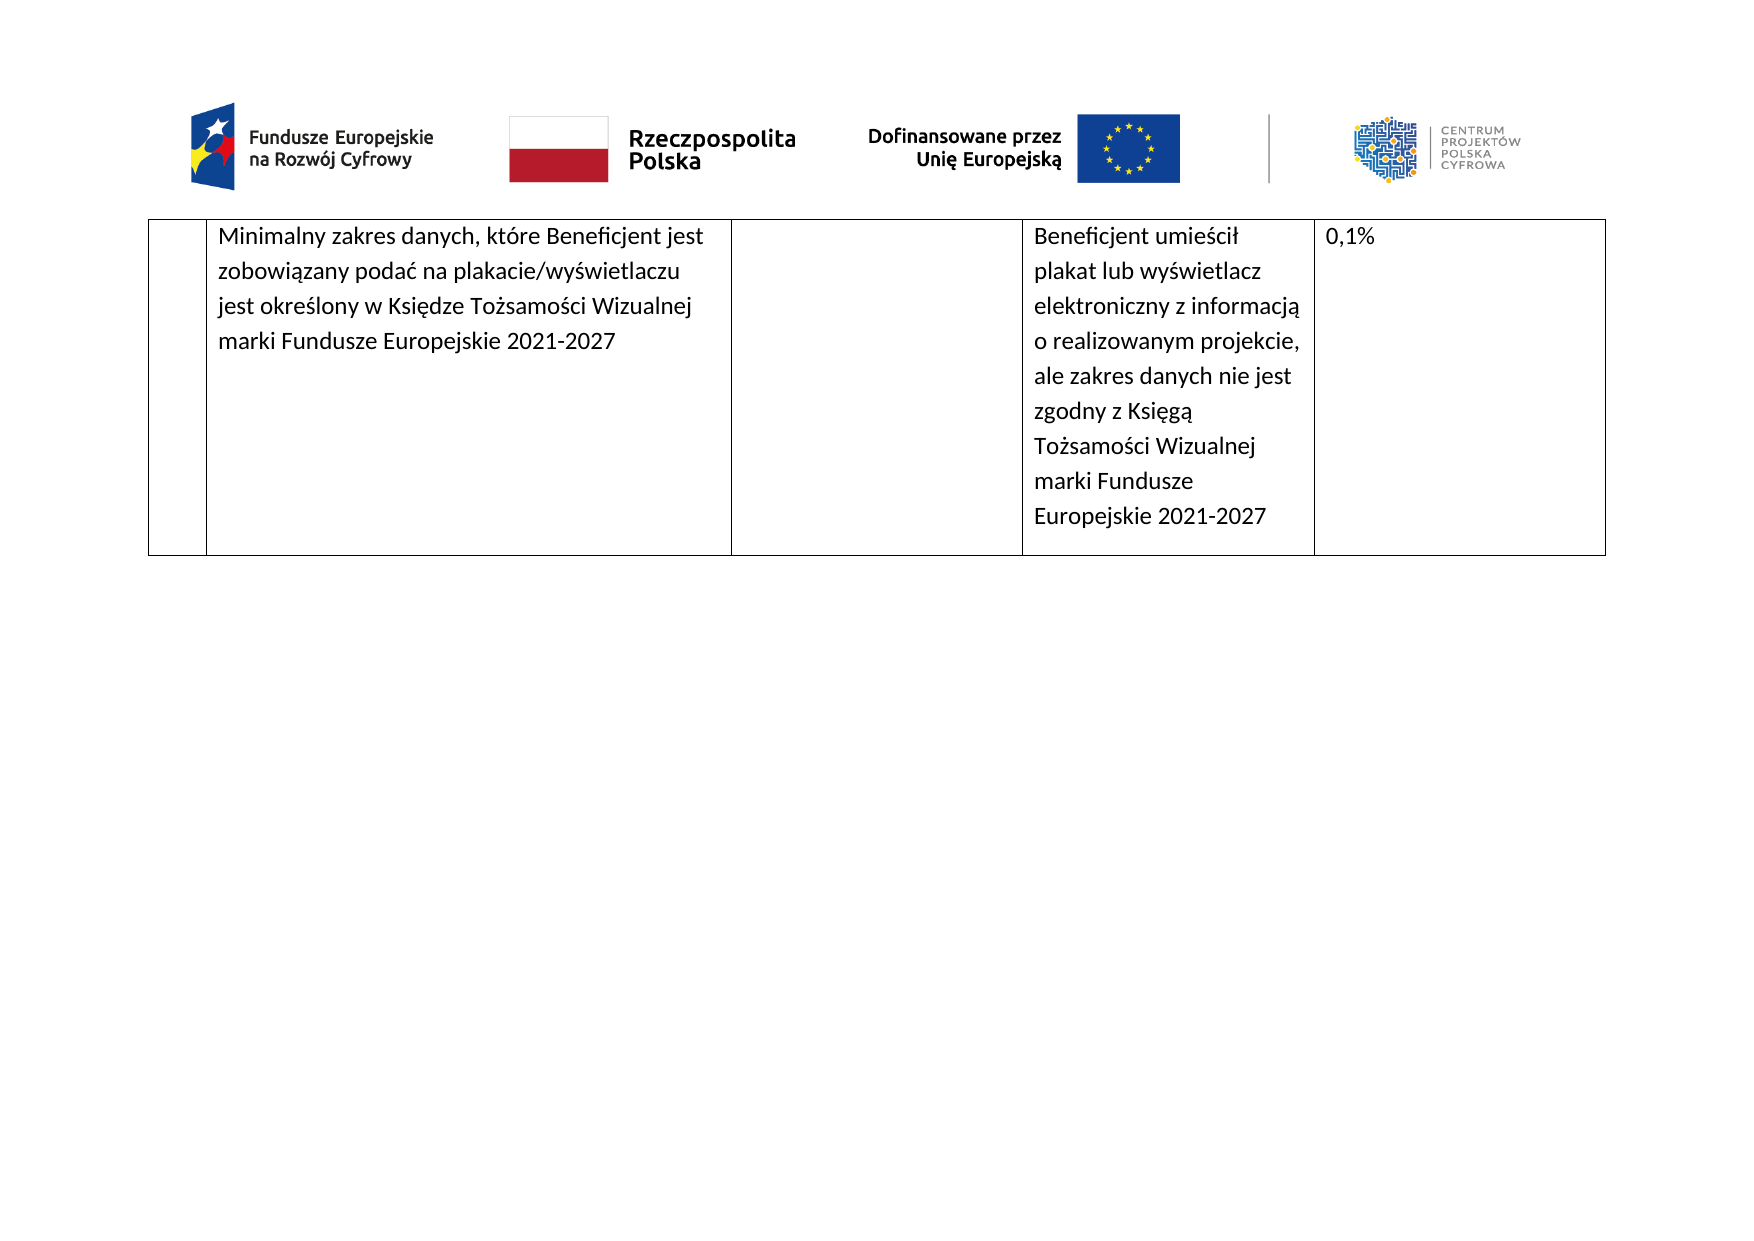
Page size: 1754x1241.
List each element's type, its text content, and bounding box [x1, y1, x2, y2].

table_cell 0,1% [1315, 220, 1605, 555]
table_cell Beneficjent umieścił plakat lub wyświetlacz elektroniczny z informacją o realizowanym projekcie, ale zakres danych nie jest zgodny z Księgą Tożsamości Wizualnej marki Fundusze Europejskie 2021-2027 [1023, 220, 1314, 555]
picture [162, 73, 1564, 219]
